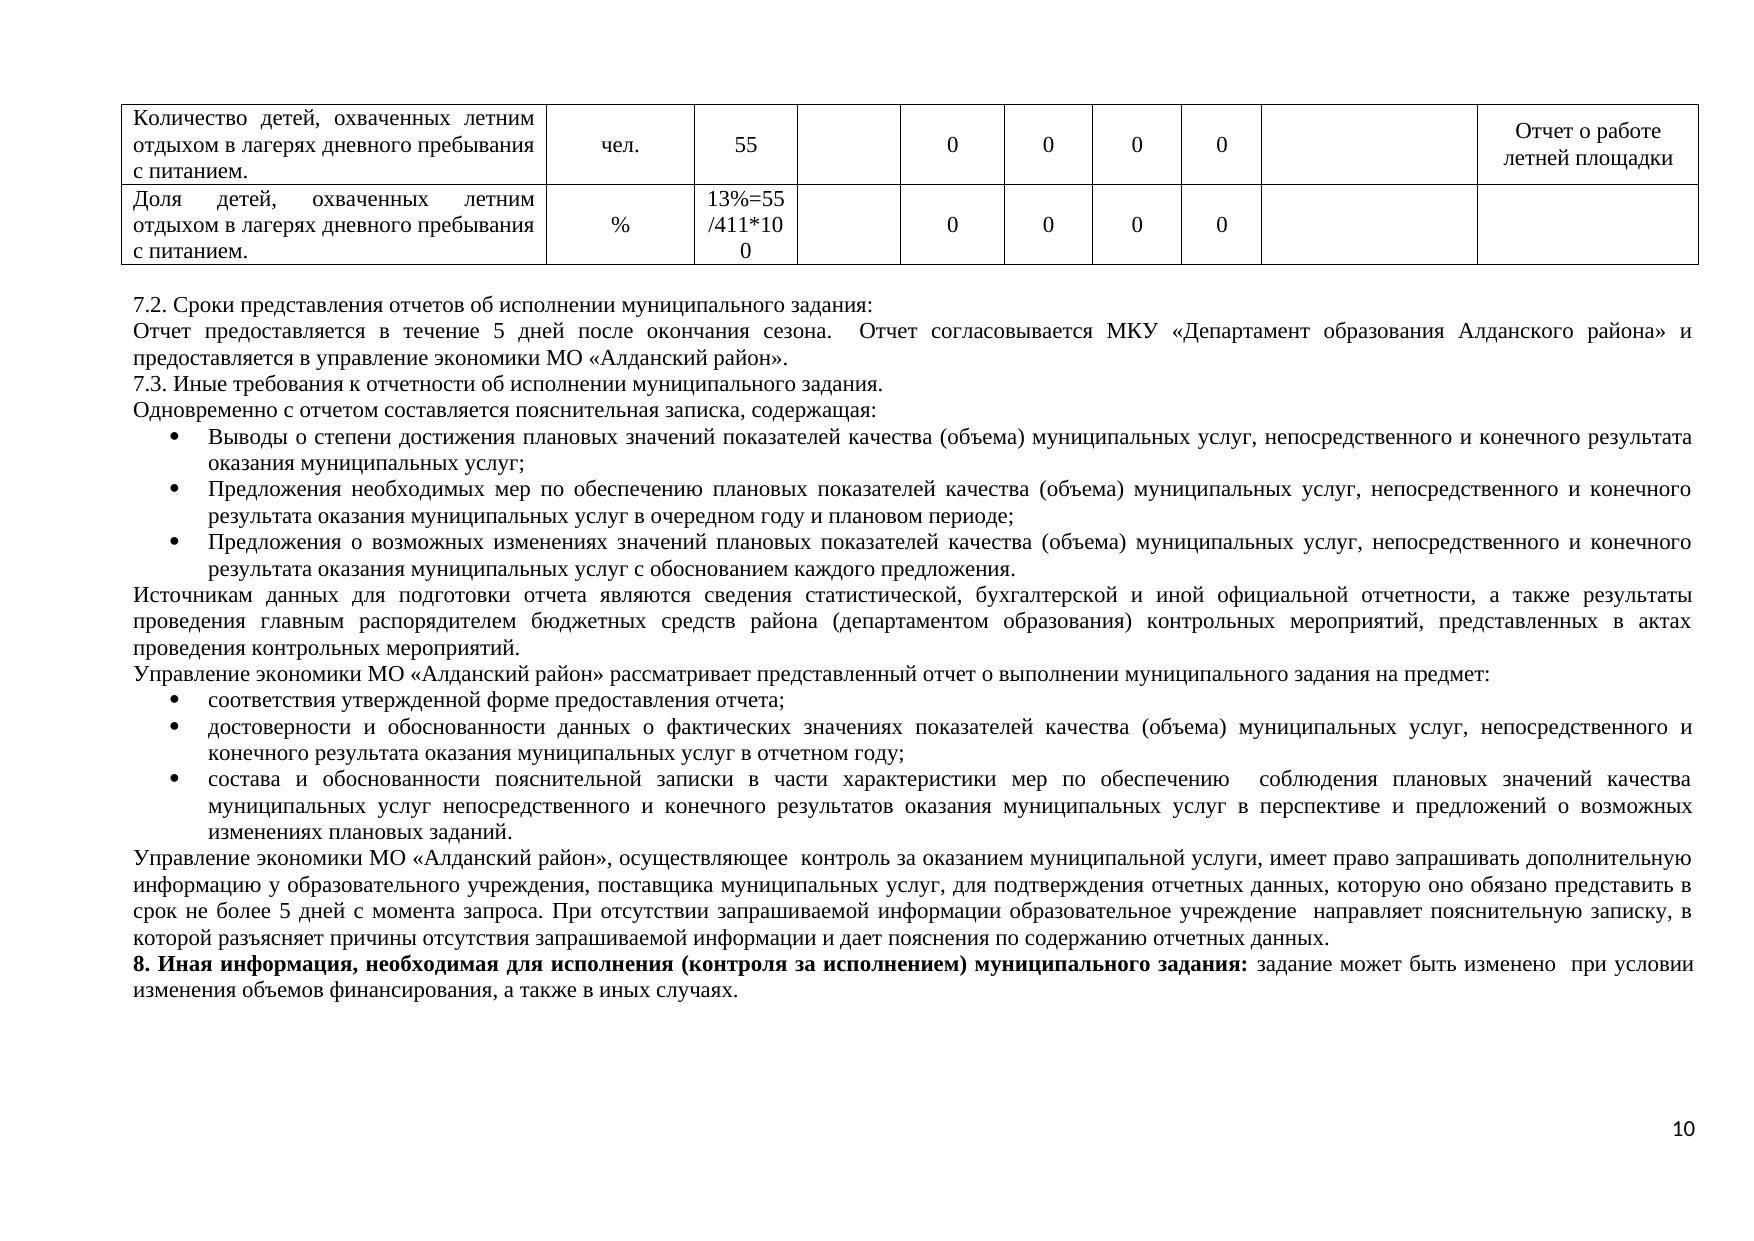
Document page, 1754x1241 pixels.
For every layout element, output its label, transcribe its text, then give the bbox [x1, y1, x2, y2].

text 8. Иная информация, необходимая для исполнения (контроля за исполнением) муниципального задания: задание может быть изменено при условии изменения объемов финансирования, а также в иных случаях. [133, 950, 1695, 1003]
table_cell [1262, 105, 1477, 183]
text 7.2. Сроки представления отчетов об исполнении муниципального задания: [133, 291, 1695, 317]
table_cell [1262, 185, 1477, 264]
table_cell 0 [1182, 185, 1261, 264]
table_cell [1478, 185, 1698, 264]
text Отчет предоставляется в течение 5 дней после окончания сезона. Отчет согласовывается МКУ «Департамент образования Алданского района» и предоставляется в управление экономики МО «Алданский район». [133, 317, 1695, 370]
table_cell Отчет о работе летней площадки [1478, 105, 1698, 183]
table_cell 0 [1005, 105, 1092, 183]
table_cell Количество детей, охваченных летним отдыхом в лагерях дневного пребывания с питанием. [122, 105, 546, 183]
list состава и обоснованности пояснительной записки в части характеристики мер по обеспечению соблюдения плановых значений качества муниципальных услуг непосредственного и конечного результатов оказания муниципальных услуг в перспективе и предложений о возможных изменениях плановых заданий. [170, 765, 1695, 844]
table_cell Доля детей, охваченных летним отдыхом в лагерях дневного пребывания с питанием. [122, 185, 546, 264]
table_cell чел. [547, 105, 694, 183]
table_cell 0 [1182, 105, 1261, 183]
table_cell 0 [1093, 185, 1181, 264]
text 7.3. Иные требования к отчетности об исполнении муниципального задания. [133, 370, 1695, 396]
text Управление экономики МО «Алданский район» рассматривает представленный отчет о выполнении муниципального задания на предмет: [133, 660, 1695, 686]
table_cell [798, 185, 900, 264]
text Одновременно с отчетом составляется пояснительная записка, содержащая: [133, 396, 1695, 423]
list Предложения необходимых мер по обеспечению плановых показателей качества (объема) муниципальных услуг, непосредственного и конечного результата оказания муниципальных услуг в очередном году и плановом периоде; [170, 476, 1695, 528]
table_cell % [547, 185, 694, 264]
table_cell [798, 105, 900, 183]
list достоверности и обоснованности данных о фактических значениях показателей качества (объема) муниципальных услуг, непосредственного и конечного результата оказания муниципальных услуг в отчетном году; [170, 713, 1695, 765]
table_cell 0 [901, 185, 1004, 264]
table_cell 0 [901, 105, 1004, 183]
table_cell 0 [1005, 185, 1092, 264]
table_cell 55 [695, 105, 797, 183]
list Выводы о степени достижения плановых значений показателей качества (объема) муниципальных услуг, непосредственного и конечного результата оказания муниципальных услуг; [170, 423, 1695, 476]
table_cell 0 [1093, 105, 1181, 183]
text Управление экономики МО «Алданский район», осуществляющее контроль за оказанием муниципальной услуги, имеет право запрашивать дополнительную информацию у образовательного учреждения, поставщика муниципальных услуг, для подтверждения отчетных данных, которую оно обязано представить в срок не более 5 дней с момента запроса. При отсутствии запрашиваемой информации образовательное учреждение направляет пояснительную записку, в которой разъясняет причины отсутствия запрашиваемой информации и дает пояснения по содержанию отчетных данных. [133, 844, 1695, 950]
text Источникам данных для подготовки отчета являются сведения статистической, бухгалтерской и иной официальной отчетности, а также результаты проведения главным распорядителем бюджетных средств района (департаментом образования) контрольных мероприятий, представленных в актах проведения контрольных мероприятий. [133, 581, 1695, 660]
list Предложения о возможных изменениях значений плановых показателей качества (объема) муниципальных услуг, непосредственного и конечного результата оказания муниципальных услуг с обоснованием каждого предложения. [170, 528, 1695, 581]
list соответствия утвержденной форме предоставления отчета; [170, 686, 1695, 713]
table_cell 13%=55/411*100 [695, 185, 797, 264]
